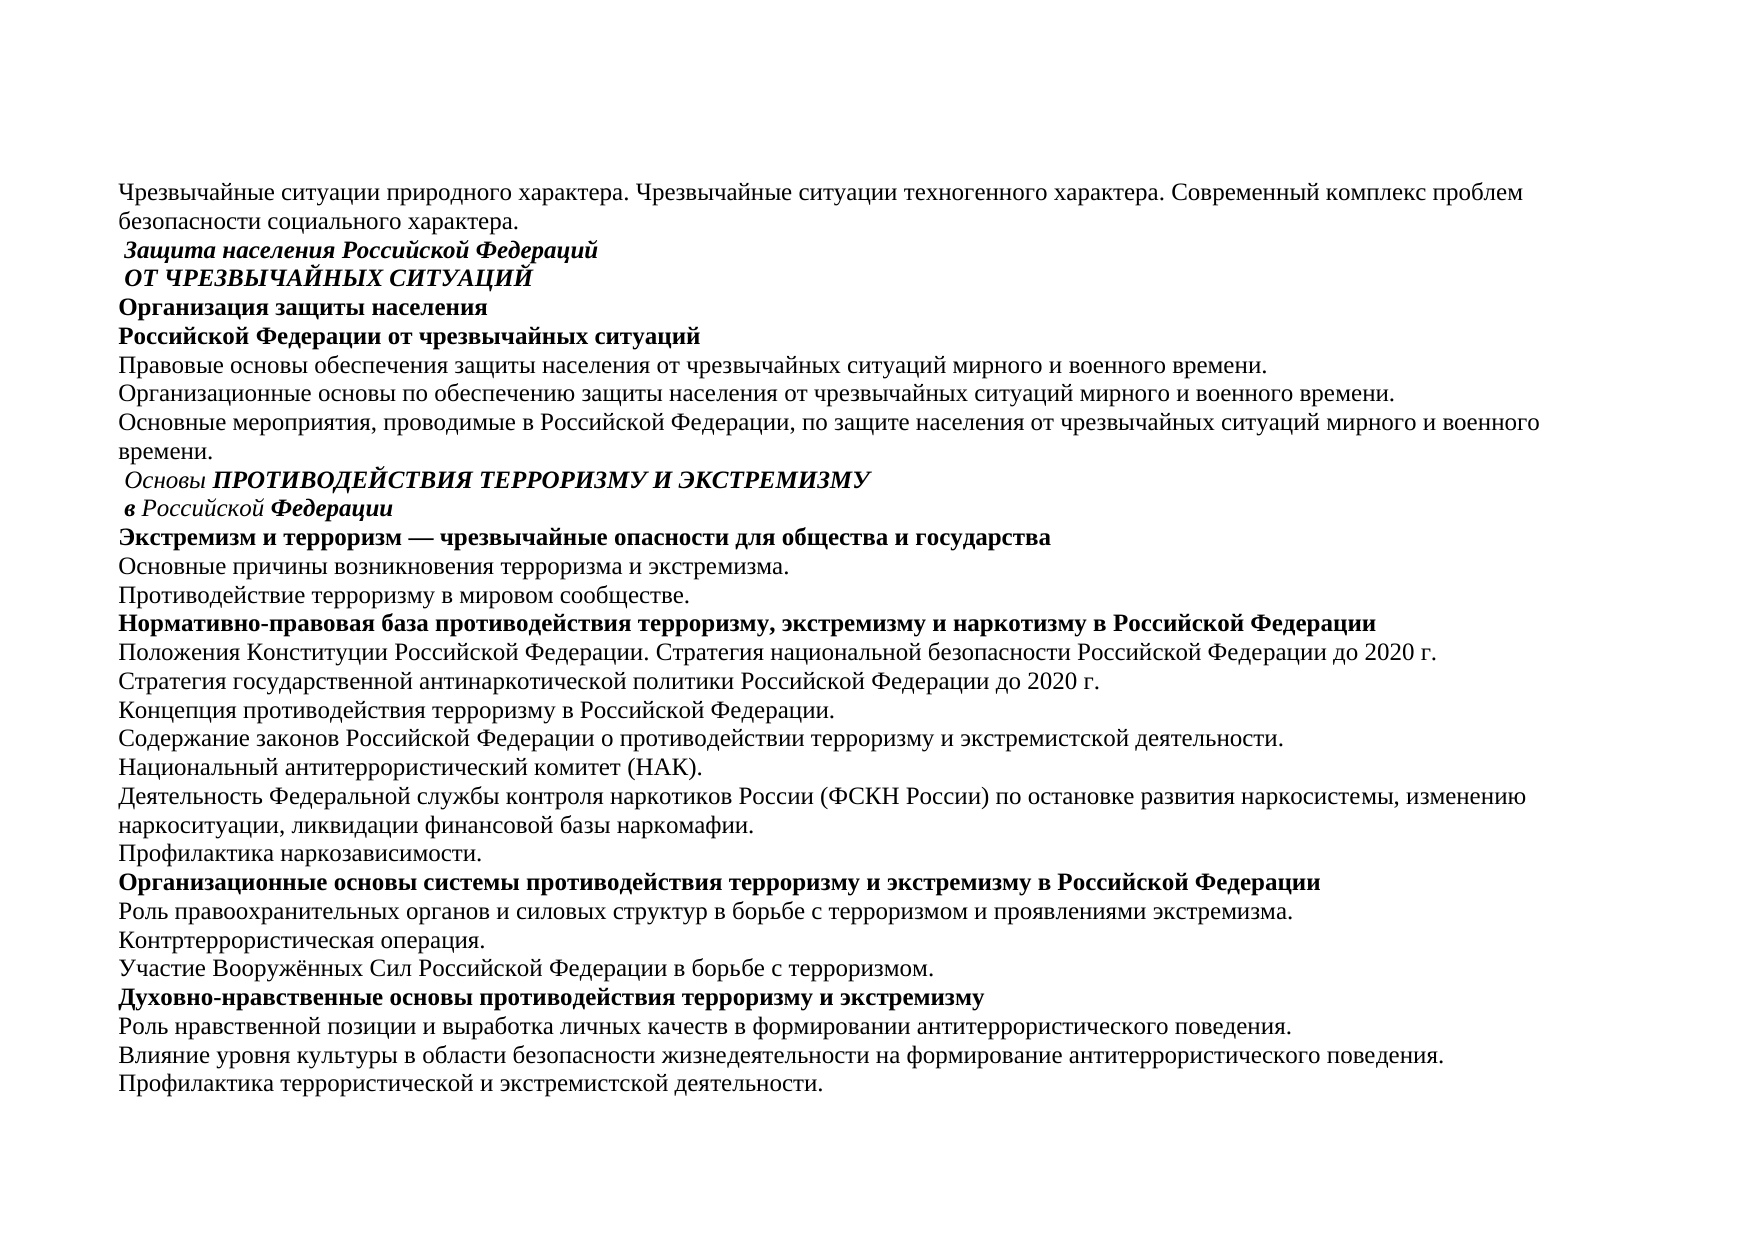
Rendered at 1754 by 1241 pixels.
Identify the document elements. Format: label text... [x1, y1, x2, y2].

text Правовые основы обеспечения защиты населения от чрезвычайных ситуаций мирного и военного времени. [118, 350, 1636, 378]
text Организация защиты населения [118, 292, 1624, 321]
text Российской Федерации от чрезвычайных ситуаций [118, 321, 1624, 350]
text Национальный антитеррористический комитет (НАК). [118, 752, 1624, 781]
text ОТ ЧРЕЗВЫЧАЙНЫХ СИТУАЦИЙ [124, 263, 1636, 292]
text Содержание законов Российской Федерации о противодействии терроризму и экстремистской деятельности. [118, 723, 1636, 752]
text Роль правоохранительных органов и силовых структур в борьбе с терроризмом и проявлениями экстремизма. [118, 896, 1636, 925]
text Профилактика наркозависимости. [118, 838, 1624, 867]
text Чрезвычайные ситуации природного характера. Чрезвычайные ситуации техногенного характера. Современный комплекс проблем безопасности социального характера. [118, 177, 1636, 235]
text Роль нравственной позиции и выработка личных качеств в формировании антитеррористического поведения. [118, 1011, 1636, 1040]
text Профилактика террористической и экстремистской деятельности. [118, 1068, 1636, 1097]
text Основные причины возникновения терроризма и экстремизма. [118, 551, 1636, 580]
text Духовно-нравственные основы противодействия терроризму и экстремизму [118, 982, 1636, 1011]
text Стратегия государственной антинаркотической политики Российской Федерации до 2020 г. [118, 666, 1636, 695]
text Основы ПРОТИВОДЕЙСТВИЯ ТЕРРОРИЗМУ И ЭКСТРЕМИЗМУ [124, 465, 1636, 493]
text Организационные основы системы противодействия терроризму и экстремизму в Российской Федерации [118, 867, 1636, 896]
text Защита населения Российской Федераций [124, 235, 1636, 263]
text Основные мероприятия, проводимые в Российской Федерации, по защите населения от чрезвычайных ситуаций мирного и военного времени. [118, 407, 1636, 465]
text Участие Вооружённых Сил Российской Федерации в борьбе с терроризмом. [118, 953, 1636, 982]
text Положения Конституции Российской Федерации. Стратегия национальной безопасности Российской Федерации до 2020 г. [118, 637, 1636, 666]
text в Российской Федерации [124, 493, 1636, 522]
text Противодействие терроризму в мировом сообществе. [118, 580, 1624, 608]
text Экстремизм и терроризм — чрезвычайные опасности для общества и государства [118, 522, 1636, 551]
text Контртеррористическая операция. [118, 925, 1624, 953]
text Деятельность Федеральной службы контроля наркотиков России (ФСКН России) по остановке развития наркосистемы, изменению наркоситуации, ликвидации финансовой базы наркомафии. [118, 781, 1636, 838]
text Влияние уровня культуры в области безопасности жизнедеятельности на формирование антитеррористического поведения. [118, 1040, 1636, 1068]
text Нормативно-правовая база противодействия терроризму, экстремизму и наркотизму в Российской Федерации [118, 608, 1636, 637]
text Концепция противодействия терроризму в Российской Федерации. [118, 695, 1636, 723]
text Организационные основы по обеспечению защиты населения от чрезвычайных ситуаций мирного и военного времени. [118, 378, 1636, 407]
